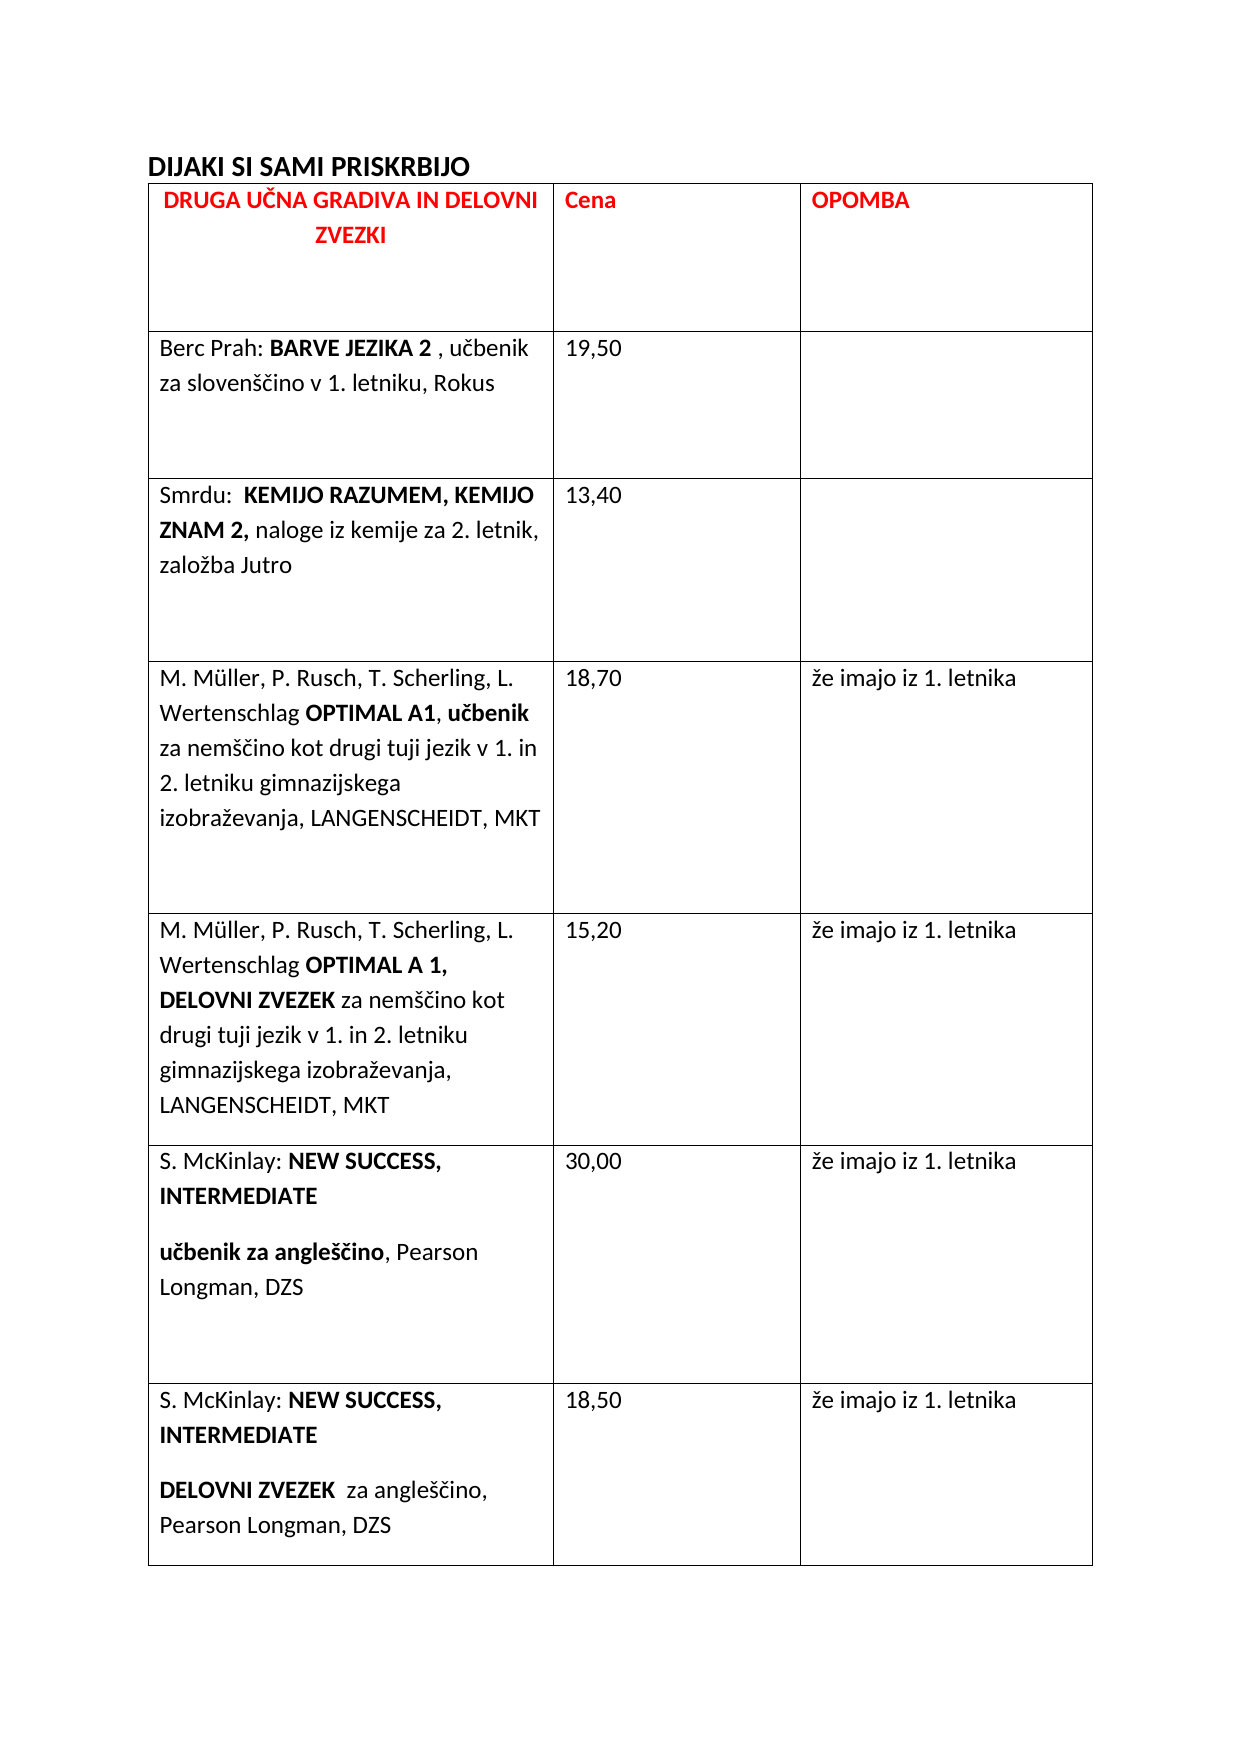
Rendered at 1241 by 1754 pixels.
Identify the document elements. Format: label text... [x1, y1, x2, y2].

table_cell že imajo iz 1. letnika [801, 662, 1092, 913]
table_cell [801, 479, 1092, 661]
table_cell 18,50 [554, 1384, 800, 1565]
table_cell 13,40 [554, 479, 800, 661]
table_cell S. McKinlay: NEW SUCCESS, INTERMEDIATE učbenik za angleščino, Pearson Longman, DZS [149, 1146, 553, 1383]
table_header DRUGA UČNA GRADIVA IN DELOVNI ZVEZKI [149, 184, 553, 331]
table_cell že imajo iz 1. letnika [801, 914, 1092, 1144]
table_cell 19,50 [554, 332, 800, 478]
table_cell Berc Prah: BARVE JEZIKA 2 , učbenik za slovenščino v 1. letniku, Rokus [149, 332, 553, 478]
table_cell [801, 332, 1092, 478]
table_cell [801, 1384, 1092, 1565]
table_cell M. Müller, P. Rusch, T. Scherling, L. Wertenschlag OPTIMAL A1, učbenik za nemščino kot drugi tuji jezik v 1. in 2. letniku gimnazijskega izobraževanja, LANGENSCHEIDT, MKT [149, 662, 553, 913]
text DIJAKI SI SAMI PRISKRBIJO [148, 148, 1093, 183]
table_cell 18,70 [554, 662, 800, 913]
table_cell Smrdu: KEMIJO RAZUMEM, KEMIJO ZNAM 2, naloge iz kemije za 2. letnik, založba Jutro [149, 479, 553, 661]
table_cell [149, 1384, 553, 1565]
table_header Cena [554, 184, 800, 331]
table_cell M. Müller, P. Rusch, T. Scherling, L. Wertenschlag OPTIMAL A 1, DELOVNI ZVEZEK za nemščino kot drugi tuji jezik v 1. in 2. letniku gimnazijskega izobraževanja, LANGENSCHEIDT, MKT [149, 914, 553, 1144]
table_cell že imajo iz 1. letnika [801, 1146, 1092, 1383]
table_cell 15,20 [554, 914, 800, 1144]
table_cell 30,00 [554, 1146, 800, 1383]
table_header OPOMBA [801, 184, 1092, 331]
